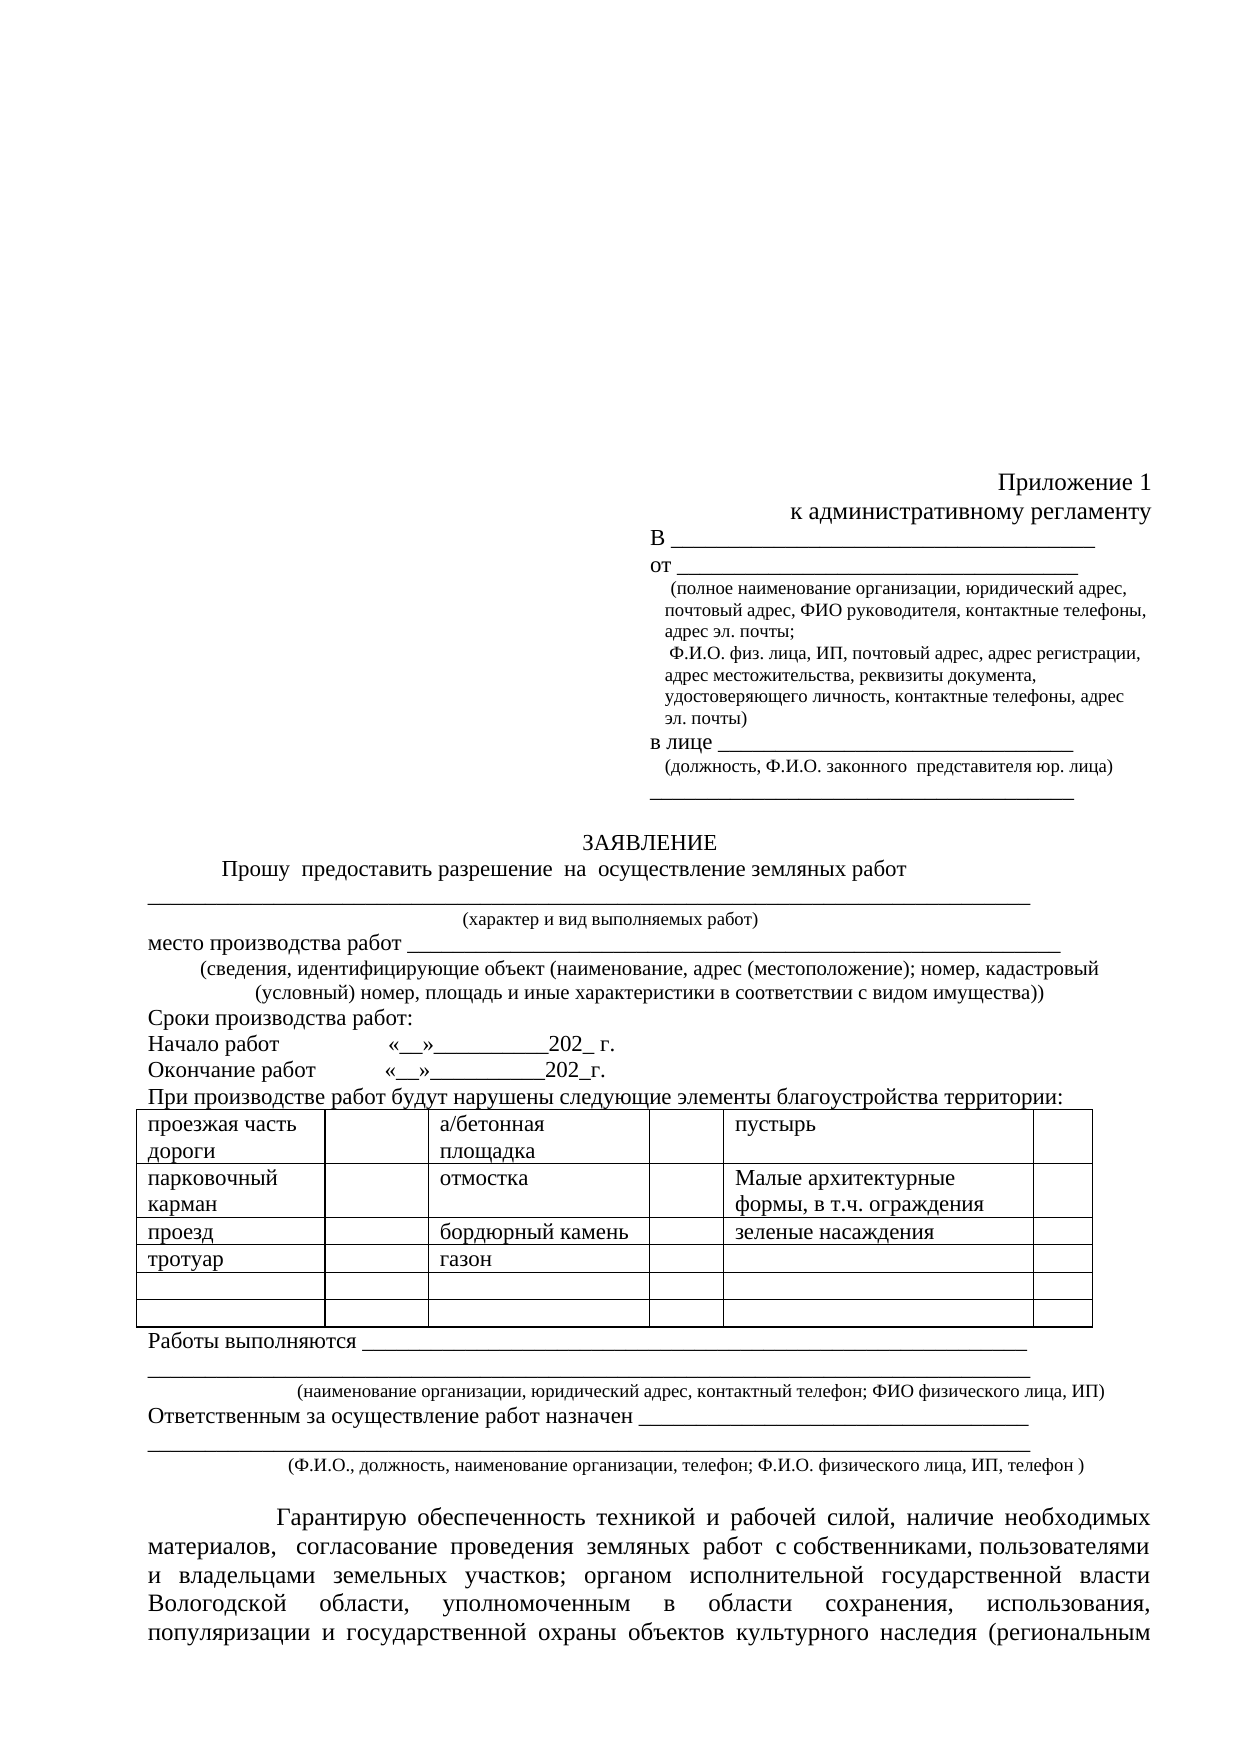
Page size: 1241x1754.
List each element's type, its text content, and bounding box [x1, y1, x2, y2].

text (сведения, идентифицирующие объект (наименование, адрес (местоположение); номер, кадастровый (условный) номер, площадь и иные характеристики в соответствии с видом имущества)) [148, 956, 1152, 1004]
table_cell [429, 1273, 649, 1299]
table_cell [650, 1273, 723, 1299]
text от ___________________________________ [148, 551, 1152, 577]
text _____________________________________________________________________________ [148, 881, 1152, 908]
table_cell зеленые насаждения [724, 1218, 1033, 1244]
table_header проезжая часть дороги [137, 1110, 324, 1163]
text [148, 1502, 1152, 1646]
text (должность, Ф.И.О. законного представителя юр. лица) [148, 754, 1152, 776]
text Начало работ «__»__________202_ г. [148, 1030, 1152, 1057]
text в лице _______________________________ [148, 728, 1152, 754]
text (характер и вид выполняемых работ) [148, 908, 1152, 929]
table_cell [1034, 1218, 1092, 1244]
table_cell [1034, 1300, 1092, 1326]
text Ф.И.О. физ. лица, ИП, почтовый адрес, адрес регистрации, адрес местожительства, реквизиты документа, удостоверяющего личность, контактные телефоны, адрес эл. почты) [664, 642, 1152, 728]
text Окончание работ «__»__________202_г. [148, 1057, 1152, 1083]
text Сроки производства работ: [148, 1004, 1152, 1030]
text место производства работ _________________________________________________________ [148, 929, 1152, 956]
table_header [1034, 1110, 1092, 1163]
text _____________________________________________________________________________ [148, 1428, 1152, 1454]
table_header а/бетонная площадка [429, 1110, 649, 1163]
table_cell [326, 1273, 428, 1299]
table_header [326, 1110, 428, 1163]
table_cell [1034, 1245, 1092, 1272]
text _____________________________________ [148, 776, 1152, 802]
table_cell проезд [137, 1218, 324, 1244]
table_cell [326, 1218, 428, 1244]
table_header [650, 1110, 723, 1163]
table_cell [724, 1300, 1033, 1326]
table_cell [137, 1273, 324, 1299]
text Прошу предоставить разрешение на осуществление земляных работ [148, 855, 1152, 881]
table_cell [326, 1164, 428, 1217]
table_cell [137, 1300, 324, 1326]
text Ответственным за осуществление работ назначен __________________________________ [148, 1402, 1152, 1428]
table_cell газон [429, 1245, 649, 1272]
table_cell [650, 1164, 723, 1217]
table_cell [1034, 1164, 1092, 1217]
text (наименование организации, юридический адрес, контактный телефон; ФИО физического лица, ИП) [148, 1380, 1152, 1402]
text Работы выполняются __________________________________________________________ [148, 1327, 1152, 1354]
table_cell [326, 1300, 428, 1326]
text (Ф.И.О., должность, наименование организации, телефон; Ф.И.О. физического лица, ИП, телефон ) [148, 1454, 1152, 1476]
table_cell [326, 1245, 428, 1272]
table_cell тротуар [137, 1245, 324, 1272]
table_cell [650, 1300, 723, 1326]
table_cell [724, 1273, 1033, 1299]
table_cell бордюрный камень [429, 1218, 649, 1244]
table_cell [650, 1245, 723, 1272]
text _____________________________________________________________________________ [148, 1354, 1152, 1380]
text ЗАЯВЛЕНИЕ [148, 829, 1152, 855]
text (полное наименование организации, юридический адрес, почтовый адрес, ФИО руководителя, контактные телефоны, адрес эл. почты; [664, 577, 1152, 642]
table_cell [724, 1245, 1033, 1272]
table_cell [1034, 1273, 1092, 1299]
text При производстве работ будут нарушены следующие элементы благоустройства территории: [148, 1083, 1152, 1109]
table_cell [650, 1218, 723, 1244]
text В _____________________________________ [650, 524, 1152, 551]
table_header пустырь [724, 1110, 1033, 1163]
table_cell [429, 1300, 649, 1326]
table_cell парковочный карман [137, 1164, 324, 1217]
table_cell Малые архитектурные формы, в т.ч. ограждения [724, 1164, 1033, 1217]
text к административному регламенту [650, 496, 1152, 524]
text Приложение 1 [650, 467, 1152, 496]
table_cell отмостка [429, 1164, 649, 1217]
